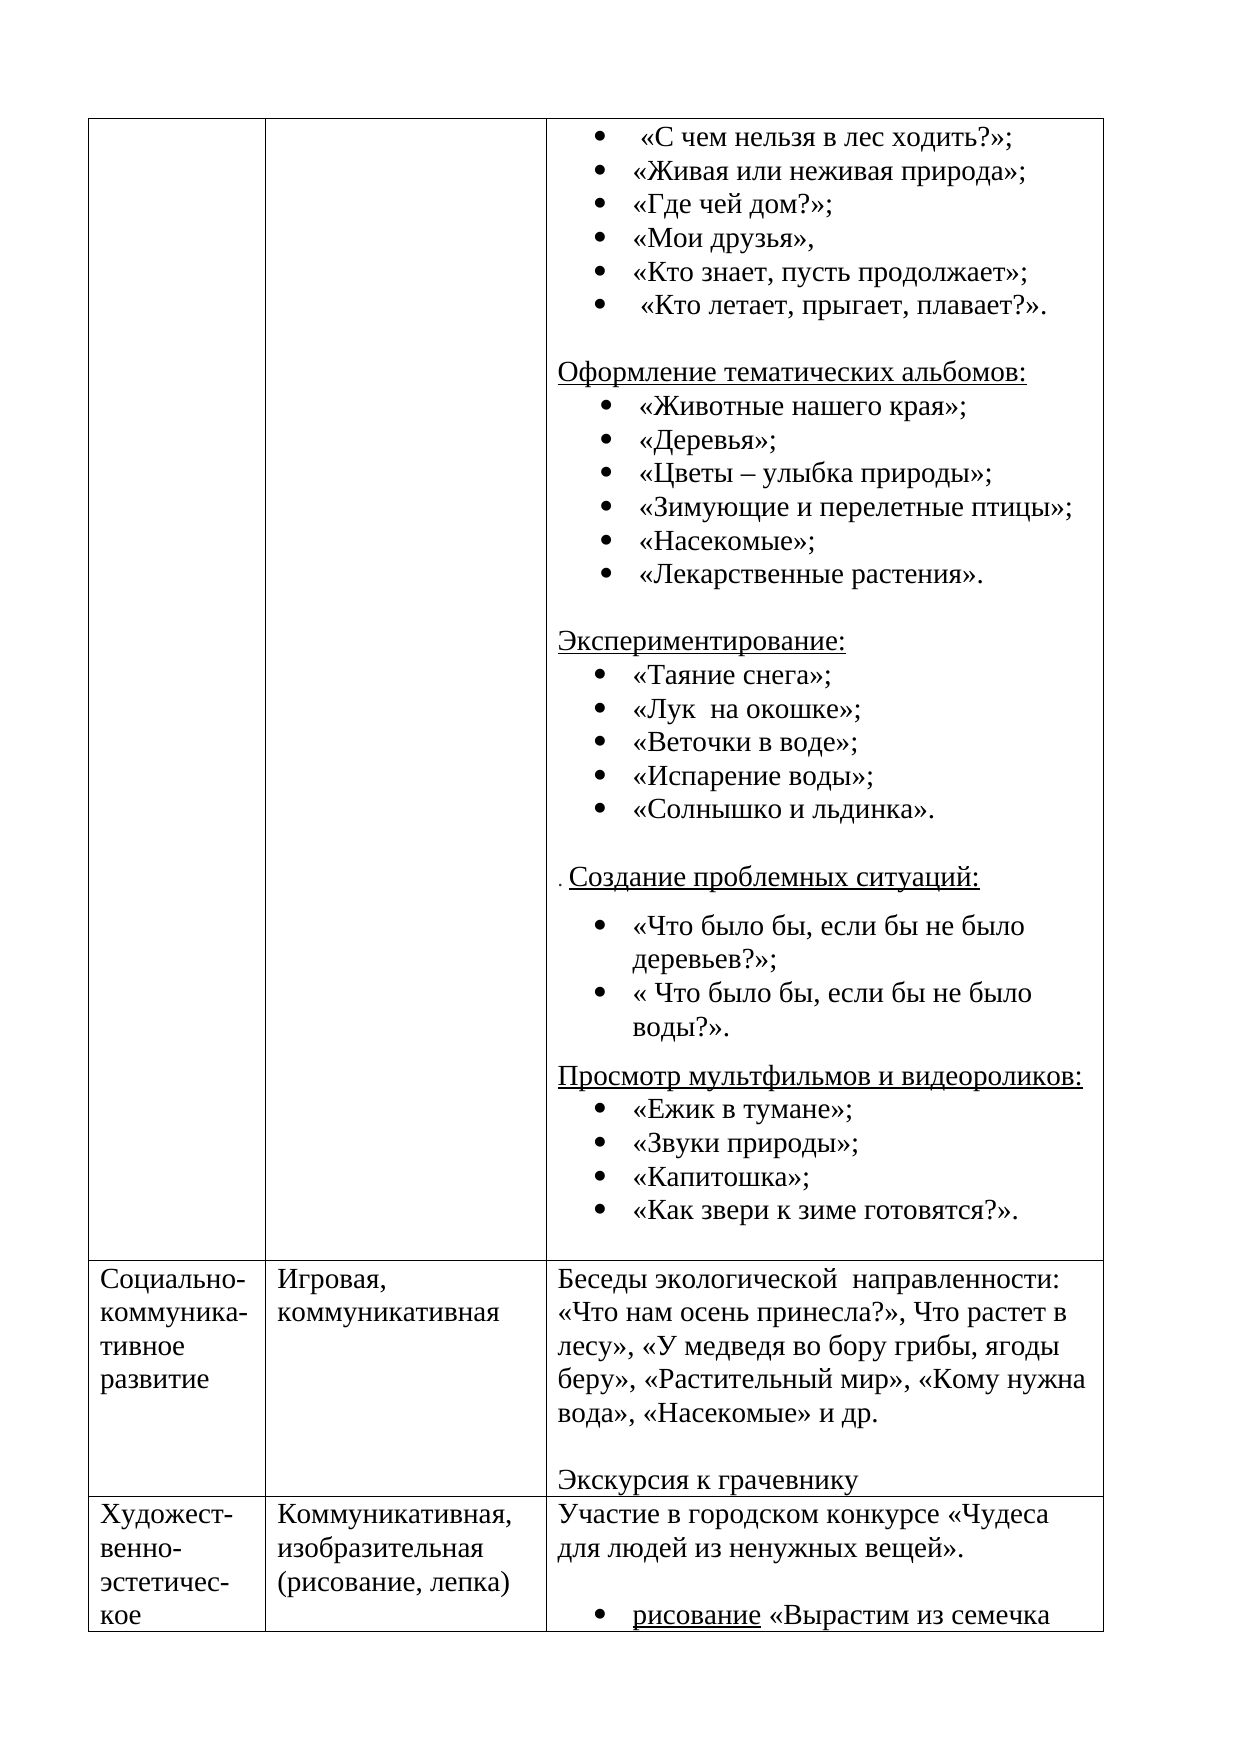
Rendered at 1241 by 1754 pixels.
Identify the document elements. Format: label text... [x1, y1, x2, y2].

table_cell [89, 119, 265, 1260]
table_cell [266, 1497, 546, 1631]
table_cell Социально-коммуника- тивное развитие [89, 1261, 265, 1496]
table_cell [547, 1497, 1103, 1631]
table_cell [89, 1497, 265, 1631]
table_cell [547, 119, 1103, 1260]
table_cell Беседы экологической направленности: «Что нам осень принесла?», Что растет в лесу», «У медведя во бору грибы, ягоды беру», «Растительный мир», «Кому нужна вода», «Насекомые» и др. Экскурсия к грачевнику [547, 1261, 1103, 1496]
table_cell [266, 119, 546, 1260]
table_cell Игровая, коммуникативная [266, 1261, 546, 1496]
